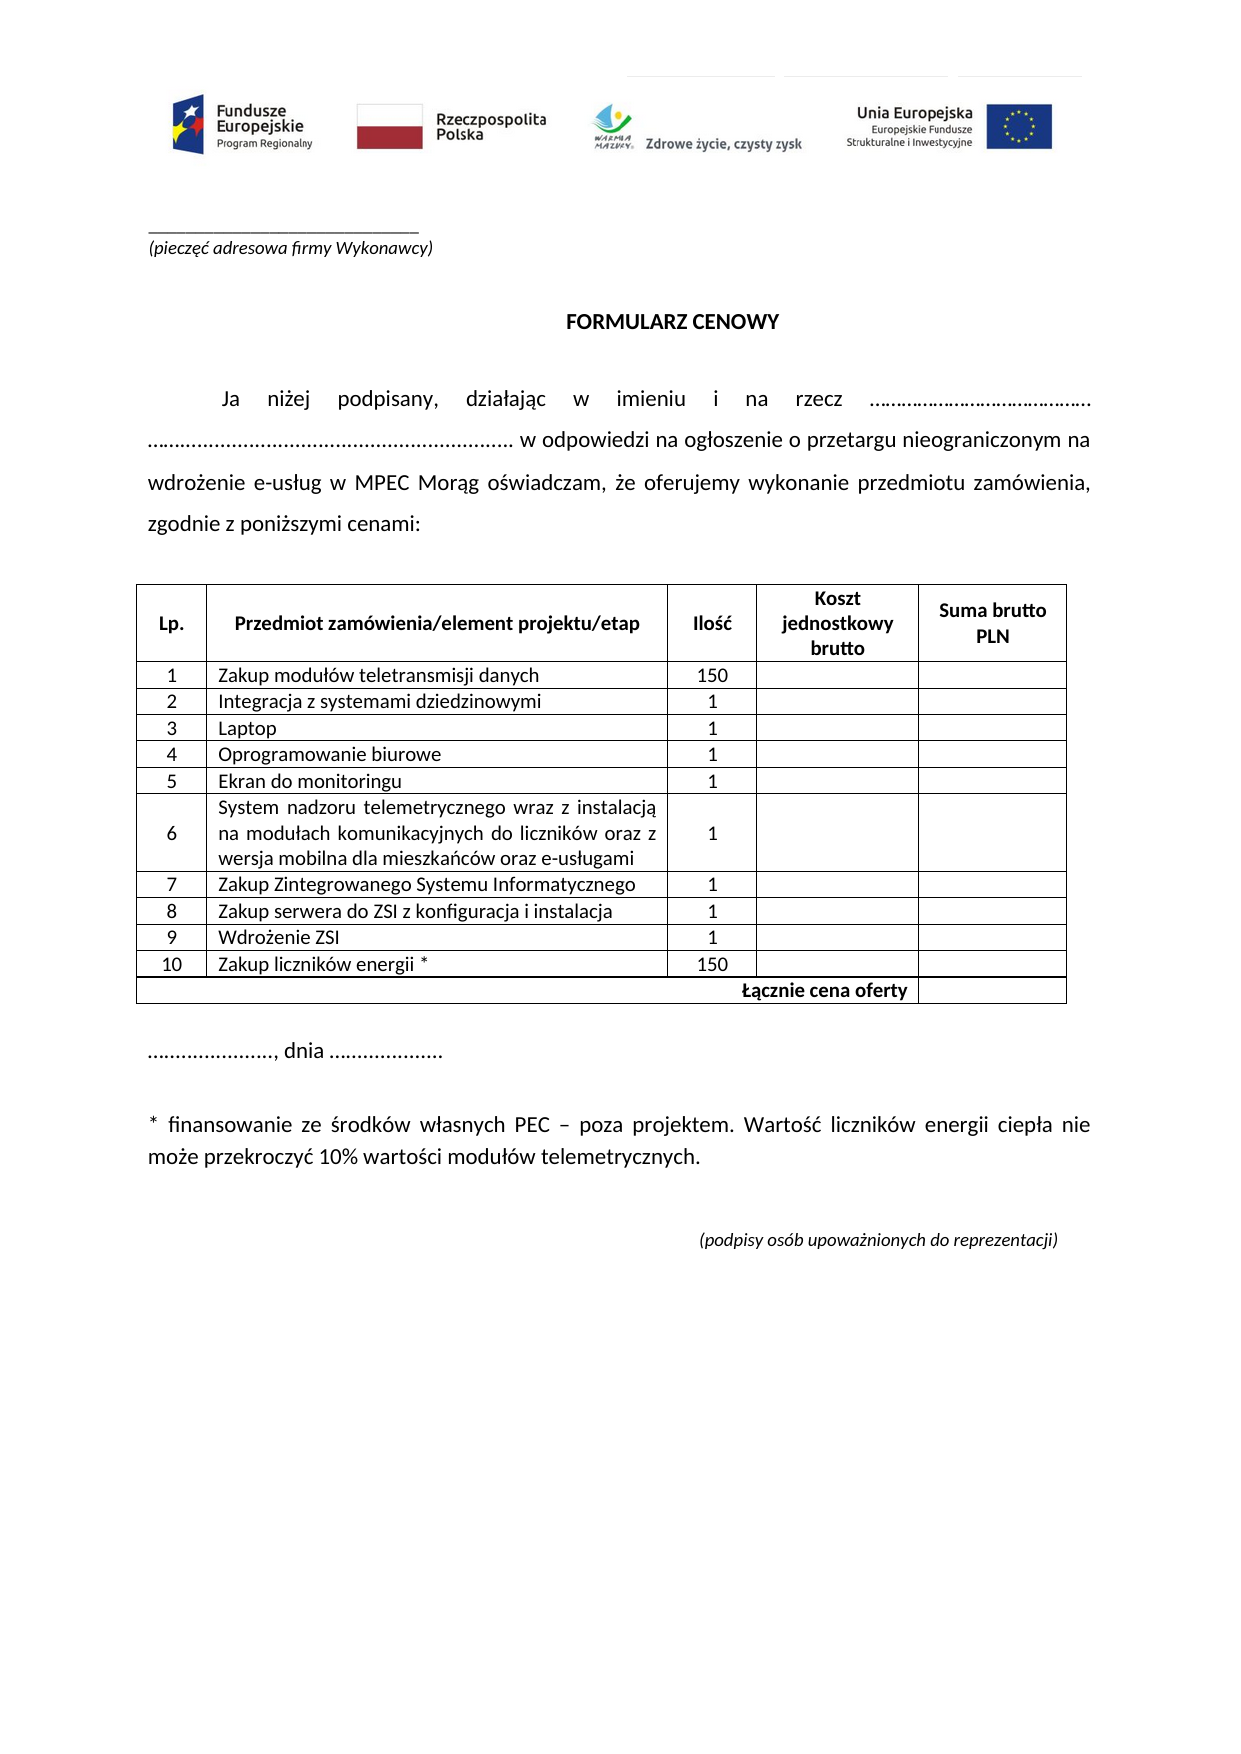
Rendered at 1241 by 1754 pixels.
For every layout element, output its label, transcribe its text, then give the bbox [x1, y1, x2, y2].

table_cell [757, 794, 918, 871]
text (pieczęć adresowa firmy Wykonawcy) [148, 237, 1092, 259]
table_cell [757, 715, 918, 740]
table_cell 1 [137, 662, 206, 687]
table_cell Oprogramowanie biurowe [207, 741, 667, 767]
table_cell 1 [668, 794, 756, 871]
text _____________________________ [148, 214, 1092, 237]
table_cell 6 [137, 794, 206, 871]
list FORMULARZ CENOWY [148, 307, 1092, 335]
table_cell 1 [668, 925, 756, 950]
table_cell [757, 898, 918, 923]
table_cell 2 [137, 689, 206, 714]
table_cell [757, 662, 918, 687]
table_cell 1 [668, 768, 756, 793]
table_cell Łącznie cena oferty [137, 978, 918, 1003]
table_cell [919, 768, 1066, 793]
table_cell Integracja z systemami dziedzinowymi [207, 689, 667, 714]
table_cell [919, 689, 1066, 714]
table_cell [757, 925, 918, 950]
table_header Przedmiot zamówienia/element projektu/etap [207, 585, 667, 661]
table_cell [919, 741, 1066, 767]
table_cell Ekran do monitoringu [207, 768, 667, 793]
table_cell Zakup liczników energii * [207, 951, 667, 976]
table_cell 7 [137, 872, 206, 897]
table_cell [919, 898, 1066, 923]
table_cell [919, 951, 1066, 976]
table_header Suma brutto PLN [919, 585, 1066, 661]
table_cell 1 [668, 898, 756, 923]
table_cell 10 [137, 951, 206, 976]
table_cell [919, 794, 1066, 871]
table_cell 3 [137, 715, 206, 740]
table_cell [757, 872, 918, 897]
table_cell Zakup modułów teletransmisji danych [207, 662, 667, 687]
table_cell 9 [137, 925, 206, 950]
table_cell Zakup Zintegrowanego Systemu Informatycznego [207, 872, 667, 897]
table_cell [919, 715, 1066, 740]
table_cell [919, 925, 1066, 950]
text …..................., dnia …................. [148, 1036, 1092, 1064]
table_header Lp. [137, 585, 206, 661]
text (podpisy osób upoważnionych do reprezentacji) [665, 1228, 1092, 1251]
table_cell 5 [137, 768, 206, 793]
table_cell 1 [668, 741, 756, 767]
table_cell 1 [668, 715, 756, 740]
table_cell 1 [668, 872, 756, 897]
text Ja niżej podpisany, działając w imieniu i na rzecz …………………………………… …….......................................................... w odpowiedzi na ogłoszenie o przetargu nieograniczonym na wdrożenie e-usług w MPEC Morąg oświadczam, że oferujemy wykonanie przedmiotu zamówienia, zgodnie z poniższymi cenami: [148, 384, 1092, 538]
table_cell 8 [137, 898, 206, 923]
table_cell Laptop [207, 715, 667, 740]
table_cell 150 [668, 662, 756, 687]
table_cell 4 [137, 741, 206, 767]
table_cell [919, 978, 1066, 1003]
table_cell 1 [668, 689, 756, 714]
table_cell Wdrożenie ZSI [207, 925, 667, 950]
table_cell System nadzoru telemetrycznego wraz z instalacją na modułach komunikacyjnych do liczników oraz z wersja mobilna dla mieszkańców oraz e-usługami [207, 794, 667, 871]
text * finansowanie ze środków własnych PEC – poza projektem. Wartość liczników energii ciepła nie może przekroczyć 10% wartości modułów telemetrycznych. [148, 1110, 1092, 1171]
table_cell 150 [668, 951, 756, 976]
table_cell Zakup serwera do ZSI z konfiguracja i instalacja [207, 898, 667, 923]
table_header Koszt jednostkowy brutto [757, 585, 918, 661]
table_cell [757, 689, 918, 714]
table_cell [757, 768, 918, 793]
picture [147, 76, 1094, 186]
table_cell [757, 951, 918, 976]
table_cell [757, 741, 918, 767]
table_cell [919, 662, 1066, 687]
table_cell [919, 872, 1066, 897]
table_header Ilość [668, 585, 756, 661]
